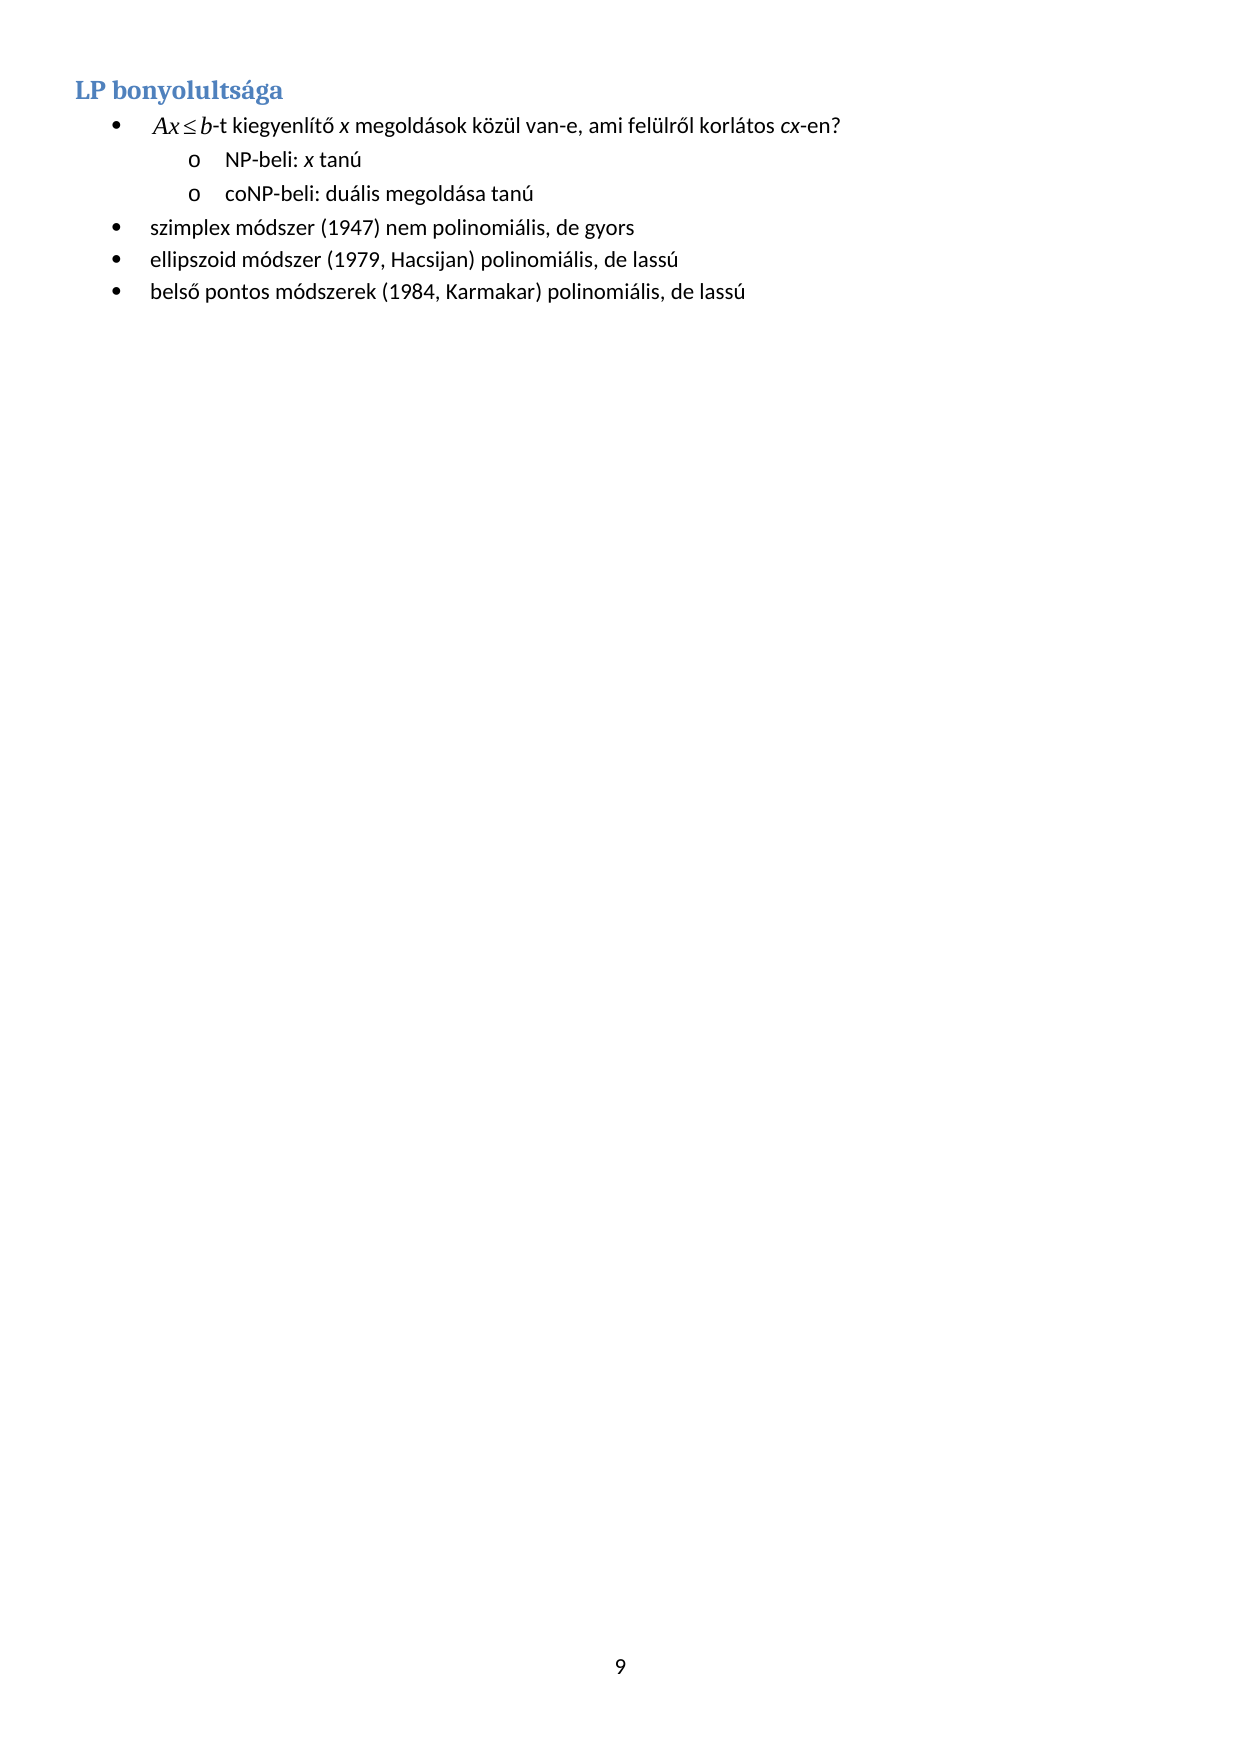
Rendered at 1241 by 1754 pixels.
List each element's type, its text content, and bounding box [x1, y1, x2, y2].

list -t kiegyenlítő x megoldások közül van-e, ami felülről korlátos cx-en? [112, 111, 1165, 141]
list coNP-beli: duális megoldása tanú [187, 179, 1165, 208]
list belső pontos módszerek (1984, Karmakar) polinomiális, de lassú [112, 277, 1165, 305]
list szimplex módszer (1947) nem polinomiális, de gyors [112, 213, 1165, 241]
subtitle LP bonyolultsága [75, 75, 1165, 106]
list NP-beli: x tanú [187, 146, 1165, 175]
list ellipszoid módszer (1979, Hacsijan) polinomiális, de lassú [112, 245, 1165, 273]
